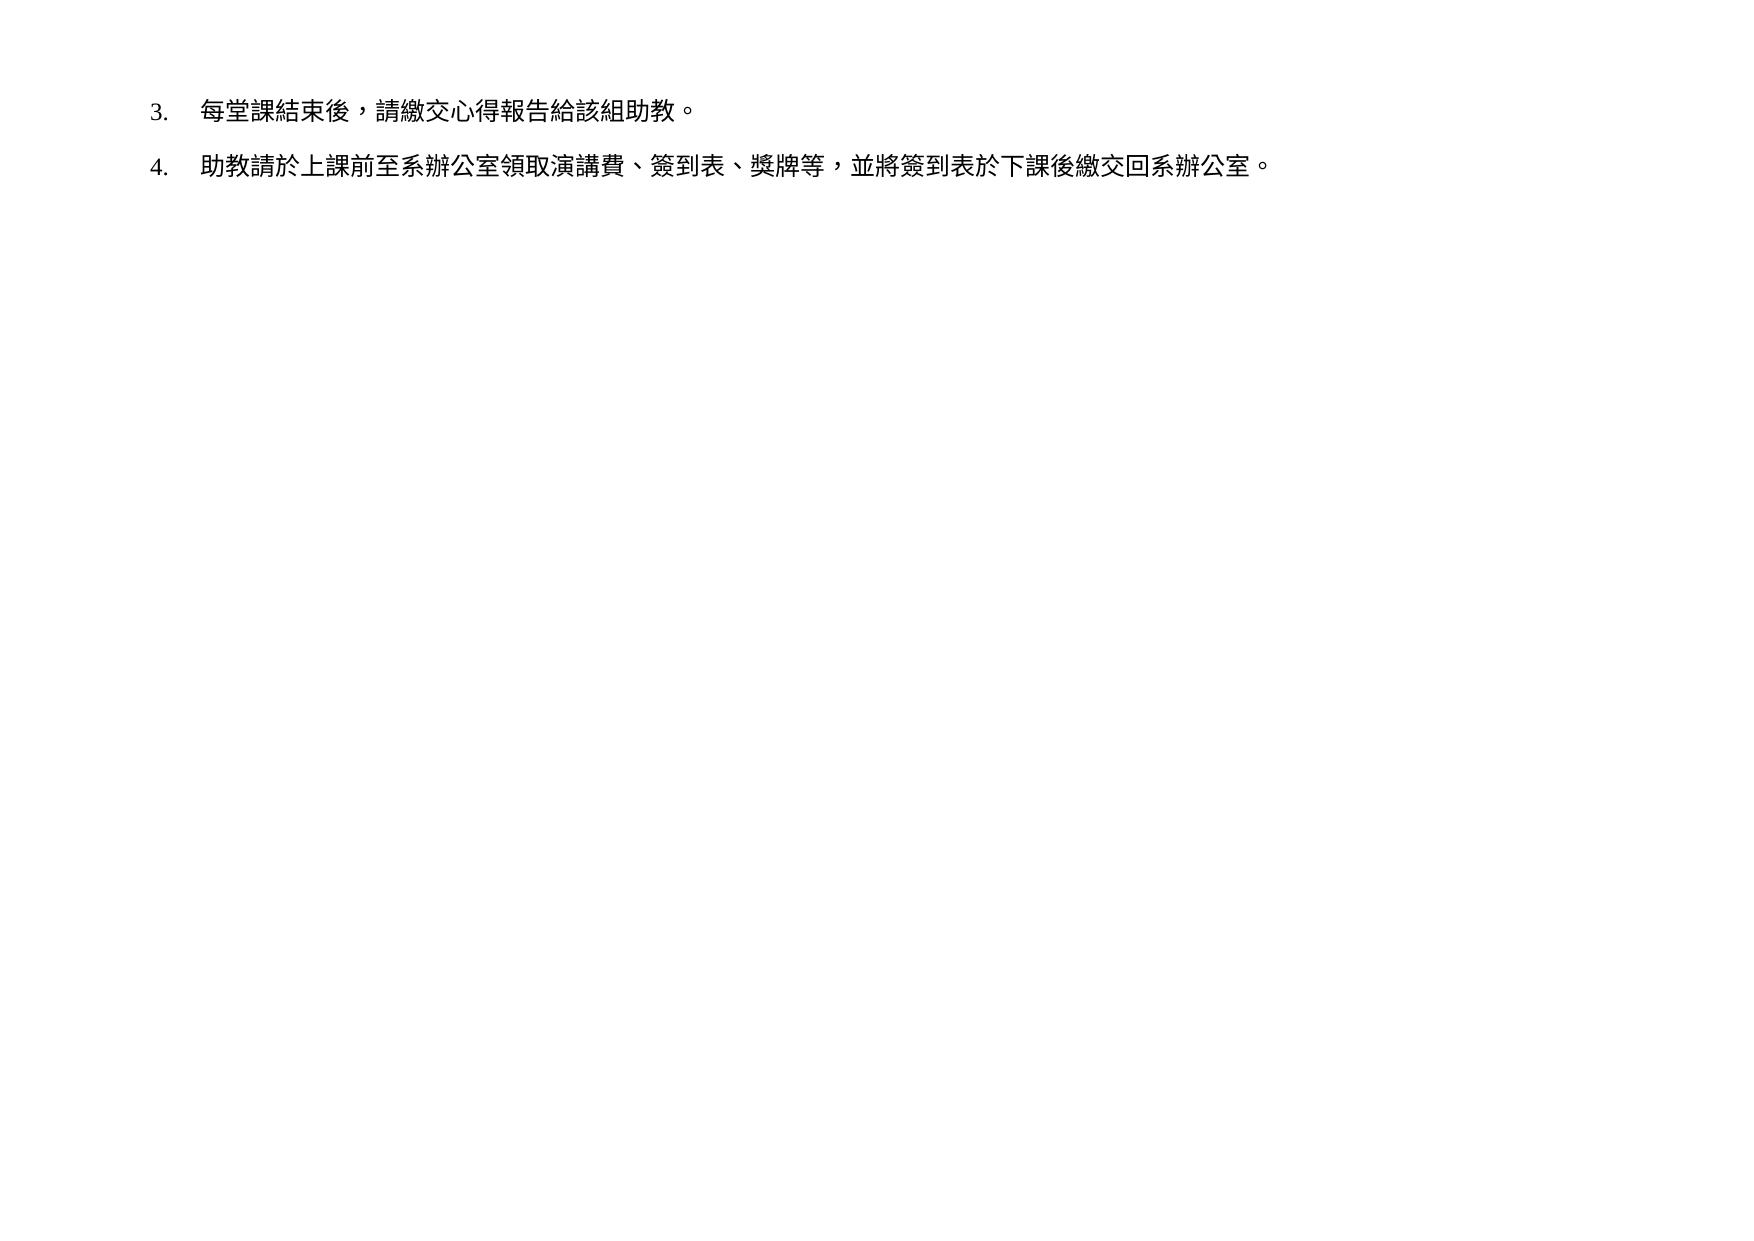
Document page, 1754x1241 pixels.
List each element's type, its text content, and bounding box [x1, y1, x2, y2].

list 助教請於上課前至系辦公室領取演講費、簽到表、獎牌等，並將簽到表於下課後繳交回系辦公室。 [150, 146, 1604, 182]
list 每堂課結束後，請繳交心得報告給該組助教。 [150, 92, 1604, 128]
